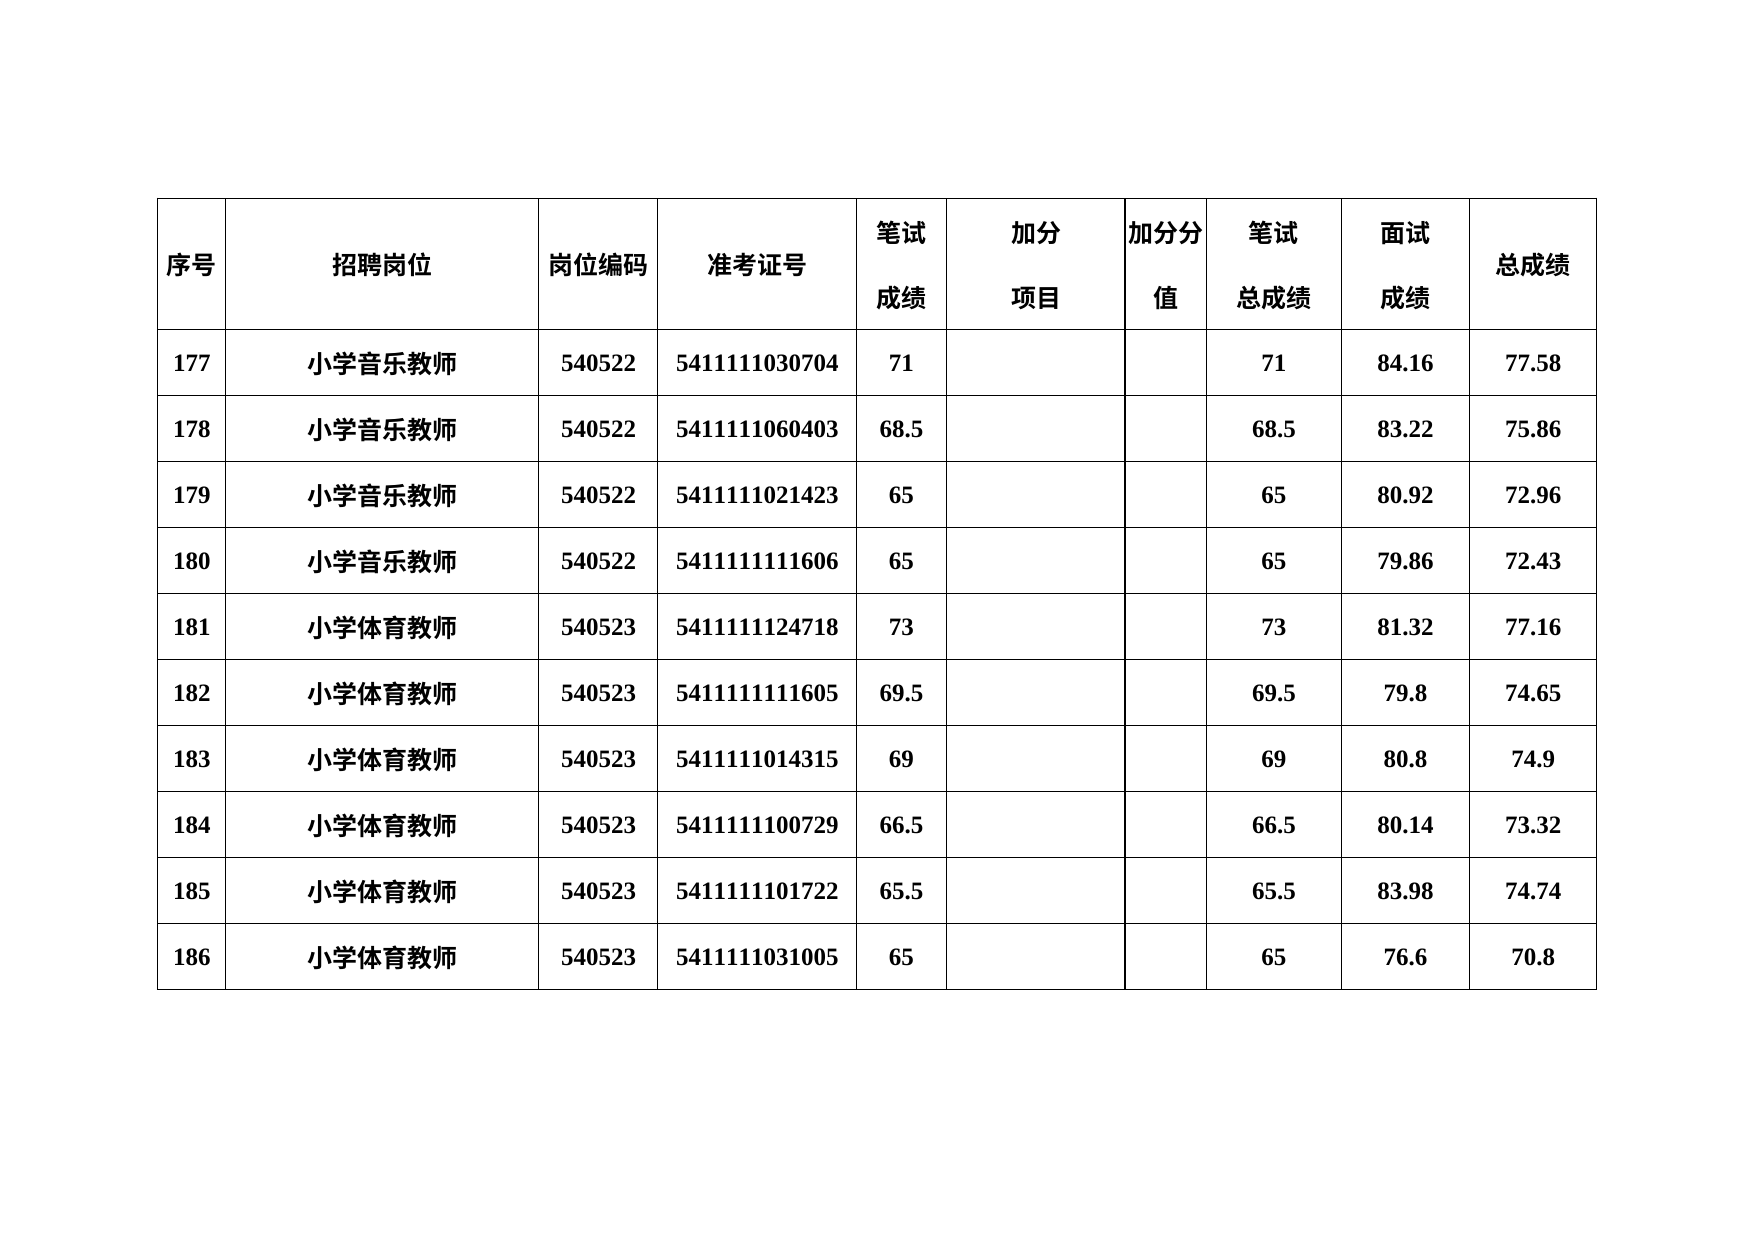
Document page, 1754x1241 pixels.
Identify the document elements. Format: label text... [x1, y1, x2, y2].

table_cell 181 [158, 594, 225, 659]
table_cell 71 [1207, 330, 1341, 395]
table_cell 小学音乐教师 [226, 330, 538, 395]
table_cell 68.5 [857, 396, 946, 461]
table_cell [947, 660, 1124, 725]
table_cell 65.5 [1207, 858, 1341, 923]
table_cell [947, 396, 1124, 461]
table_cell 540523 [539, 792, 657, 857]
table_cell 540522 [539, 462, 657, 527]
table_cell 71 [857, 330, 946, 395]
table_cell 5411111030704 [658, 330, 856, 395]
table_cell [947, 528, 1124, 593]
table_cell 72.96 [1470, 462, 1596, 527]
table_cell 182 [158, 660, 225, 725]
table_cell 5411111060403 [658, 396, 856, 461]
table_cell 80.8 [1342, 726, 1469, 791]
table_cell [1126, 924, 1206, 989]
table_cell 540523 [539, 858, 657, 923]
table_cell 小学体育教师 [226, 858, 538, 923]
table_cell [1126, 594, 1206, 659]
table_cell 83.22 [1342, 396, 1469, 461]
table_cell 77.58 [1470, 330, 1596, 395]
table_cell 65 [1207, 924, 1341, 989]
table_cell [947, 462, 1124, 527]
table_cell 183 [158, 726, 225, 791]
table_cell [1126, 792, 1206, 857]
table_cell 小学音乐教师 [226, 396, 538, 461]
table_header 加分 项目 [947, 199, 1124, 329]
table_cell 80.14 [1342, 792, 1469, 857]
table_cell 65.5 [857, 858, 946, 923]
table_header 加分分值 [1126, 199, 1206, 329]
table_cell 65 [857, 528, 946, 593]
table_cell 小学体育教师 [226, 792, 538, 857]
table_cell 540523 [539, 660, 657, 725]
table_cell 74.9 [1470, 726, 1596, 791]
table_header 岗位编码 [539, 199, 657, 329]
table_cell 540522 [539, 396, 657, 461]
table_cell 69.5 [857, 660, 946, 725]
table_cell 73 [1207, 594, 1341, 659]
table_cell [947, 858, 1124, 923]
table_cell [1126, 858, 1206, 923]
table_cell 65 [857, 924, 946, 989]
table_cell 5411111031005 [658, 924, 856, 989]
table_cell 5411111124718 [658, 594, 856, 659]
table_cell 79.86 [1342, 528, 1469, 593]
table_cell 184 [158, 792, 225, 857]
table_header 准考证号 [658, 199, 856, 329]
table_cell 5411111021423 [658, 462, 856, 527]
table_cell 68.5 [1207, 396, 1341, 461]
table_cell [947, 594, 1124, 659]
table_cell 80.92 [1342, 462, 1469, 527]
table_cell 小学体育教师 [226, 924, 538, 989]
table_cell [1126, 726, 1206, 791]
table_cell 小学体育教师 [226, 726, 538, 791]
table_cell 66.5 [857, 792, 946, 857]
table_cell 178 [158, 396, 225, 461]
table_cell 540522 [539, 330, 657, 395]
table_cell 75.86 [1470, 396, 1596, 461]
table_cell 79.8 [1342, 660, 1469, 725]
table_cell [1126, 396, 1206, 461]
table_cell 小学音乐教师 [226, 528, 538, 593]
table_cell 180 [158, 528, 225, 593]
table_cell 77.16 [1470, 594, 1596, 659]
table_cell 65 [857, 462, 946, 527]
table_cell 540523 [539, 726, 657, 791]
table_cell 69 [857, 726, 946, 791]
table_cell 小学体育教师 [226, 594, 538, 659]
table_cell 81.32 [1342, 594, 1469, 659]
table_cell [947, 792, 1124, 857]
table_cell 65 [1207, 528, 1341, 593]
table_cell [947, 330, 1124, 395]
table_cell 小学体育教师 [226, 660, 538, 725]
table_cell 66.5 [1207, 792, 1341, 857]
table_cell 5411111100729 [658, 792, 856, 857]
table_cell 69.5 [1207, 660, 1341, 725]
table_cell [1126, 462, 1206, 527]
table_cell 83.98 [1342, 858, 1469, 923]
table_cell 186 [158, 924, 225, 989]
table_cell 5411111111606 [658, 528, 856, 593]
table_cell [1126, 528, 1206, 593]
table_header 笔试 成绩 [857, 199, 946, 329]
table_cell 179 [158, 462, 225, 527]
table_header 招聘岗位 [226, 199, 538, 329]
table_cell 69 [1207, 726, 1341, 791]
table_cell [1126, 330, 1206, 395]
table_cell 540522 [539, 528, 657, 593]
table_cell [1126, 660, 1206, 725]
table_cell 540523 [539, 924, 657, 989]
table_header 序号 [158, 199, 225, 329]
table_header 面试 成绩 [1342, 199, 1469, 329]
table_cell 72.43 [1470, 528, 1596, 593]
table_cell 73 [857, 594, 946, 659]
table_cell 5411111101722 [658, 858, 856, 923]
table_cell 5411111014315 [658, 726, 856, 791]
table_cell 84.16 [1342, 330, 1469, 395]
table_header 总成绩 [1470, 199, 1596, 329]
table_cell 74.74 [1470, 858, 1596, 923]
table_cell 177 [158, 330, 225, 395]
table_cell 5411111111605 [658, 660, 856, 725]
table_header 笔试 总成绩 [1207, 199, 1341, 329]
table_cell 540523 [539, 594, 657, 659]
table_cell 70.8 [1470, 924, 1596, 989]
table_cell [947, 924, 1124, 989]
table_cell 185 [158, 858, 225, 923]
table_cell 76.6 [1342, 924, 1469, 989]
table_cell 65 [1207, 462, 1341, 527]
table_cell 小学音乐教师 [226, 462, 538, 527]
table_cell 74.65 [1470, 660, 1596, 725]
table_cell 73.32 [1470, 792, 1596, 857]
table_cell [947, 726, 1124, 791]
